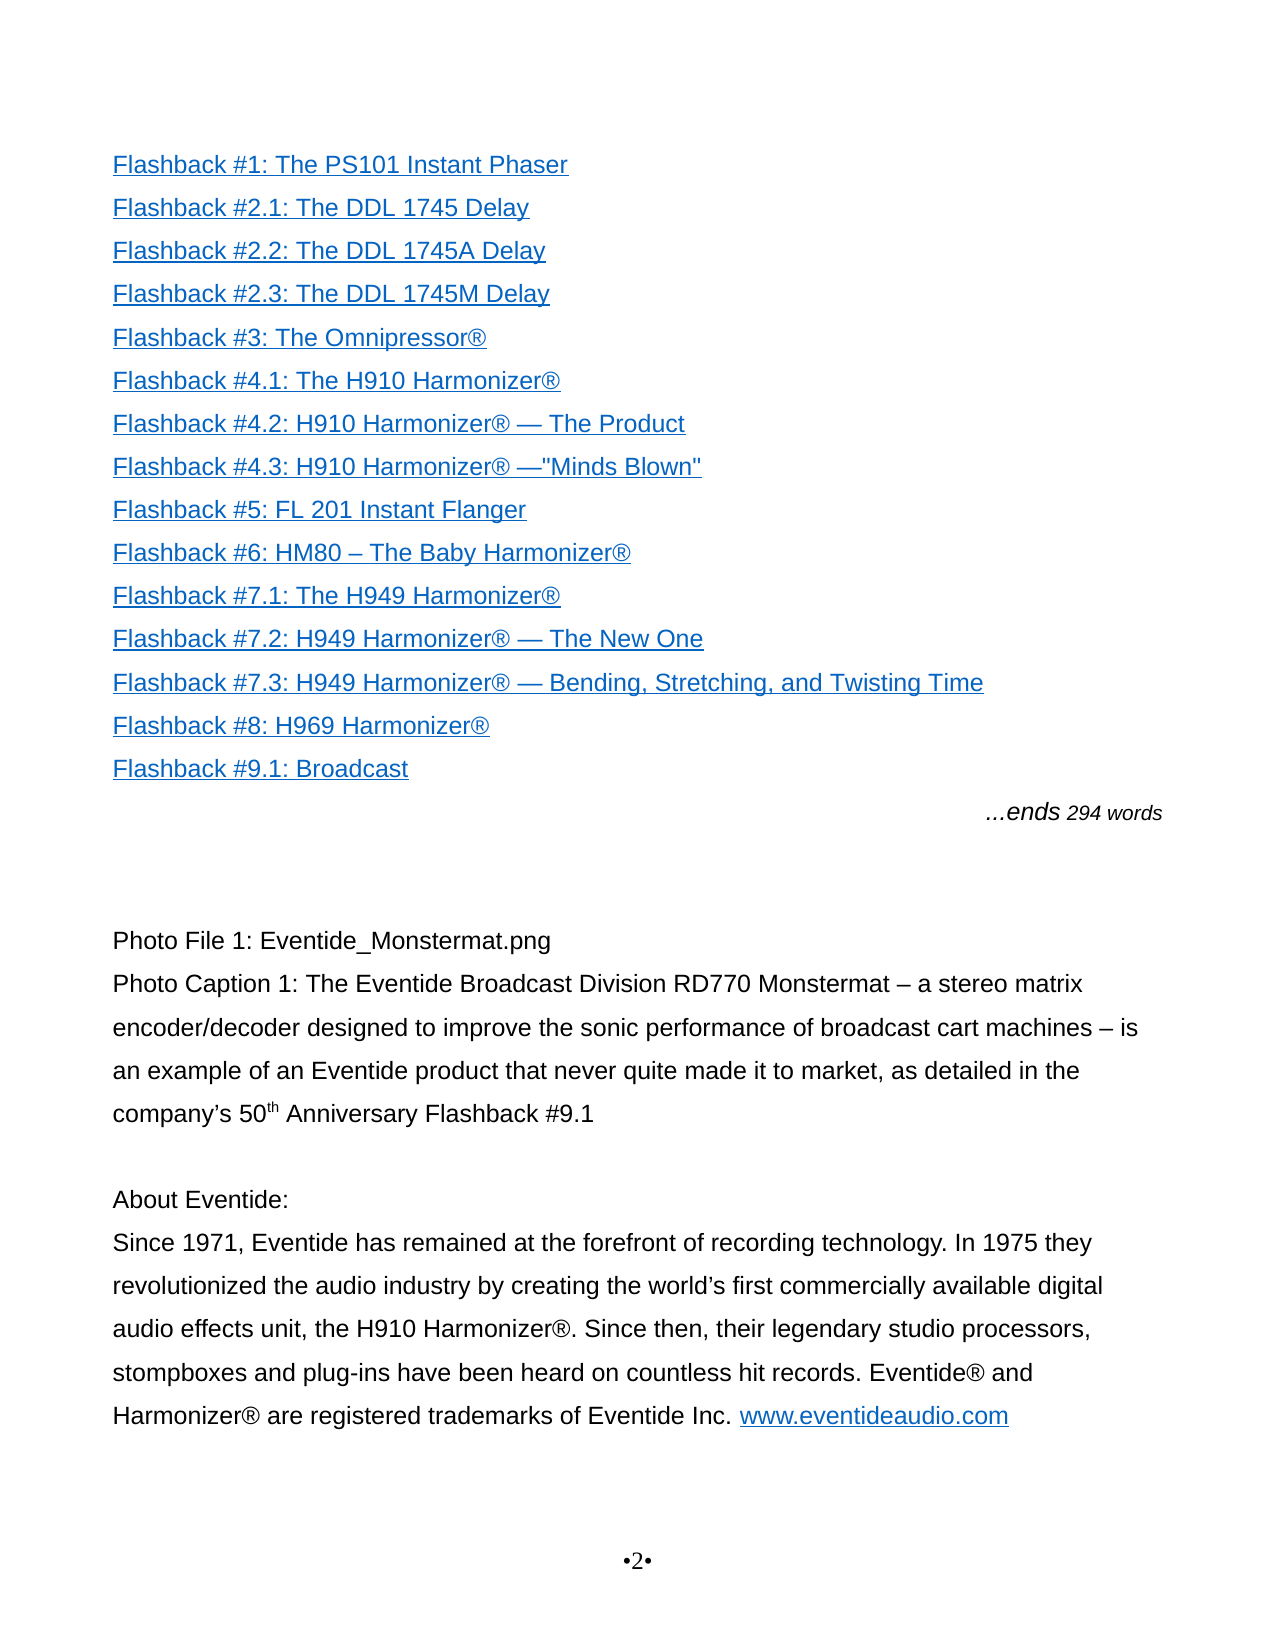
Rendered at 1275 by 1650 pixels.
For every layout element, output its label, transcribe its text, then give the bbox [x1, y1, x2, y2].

list Flashback #2.2: The DDL 1745A Delay [112, 236, 1162, 265]
text Flashback #6: HM80 – The Baby Harmonizer® [112, 538, 1162, 567]
text About Eventide: [112, 1185, 1162, 1214]
text Flashback #7.1: The H949 Harmonizer® [112, 581, 1162, 610]
text ...ends 294 words [112, 797, 1162, 826]
list Flashback #1: The PS101 Instant Phaser [112, 150, 1162, 179]
list Flashback #2.3: The DDL 1745M Delay [112, 279, 1162, 308]
list Flashback #4.3: H910 Harmonizer® —"Minds Blown" [112, 452, 1162, 481]
text Flashback #8: H969 Harmonizer® [112, 711, 1162, 739]
text Photo File 1: Eventide_Monstermat.png [112, 926, 1162, 955]
list Flashback #4.1: The H910 Harmonizer® [112, 366, 1162, 394]
list Flashback #4.2: H910 Harmonizer® — The Product [112, 409, 1162, 437]
text Flashback #7.2: H949 Harmonizer® — The New One [112, 624, 1162, 653]
text Photo Caption 1: The Eventide Broadcast Division RD770 Monstermat – a stereo matrix encoder/decoder designed to improve the sonic performance of broadcast cart machines – is an example of an Eventide product that never quite made it to market, as detailed in the company’s 50th Anniversary Flashback #9.1 [112, 969, 1162, 1127]
text Flashback #7.3: H949 Harmonizer® — Bending, Stretching, and Twisting Time [112, 667, 1162, 696]
list Flashback #2.1: The DDL 1745 Delay [112, 193, 1162, 222]
list Flashback #5: FL 201 Instant Flanger [112, 495, 1162, 524]
text Flashback #9.1: Broadcast [112, 754, 1162, 782]
text Since 1971, Eventide has remained at the forefront of recording technology. In 1975 they revolutionized the audio industry by creating the world’s first commercially available digital audio effects unit, the H910 Harmonizer®. Since then, their legendary studio processors, stompboxes and plug-ins have been heard on countless hit records. Eventide® and Harmonizer® are registered trademarks of Eventide Inc. www.eventideaudio.com [112, 1228, 1162, 1429]
list Flashback #3: The Omnipressor® [112, 322, 1162, 351]
